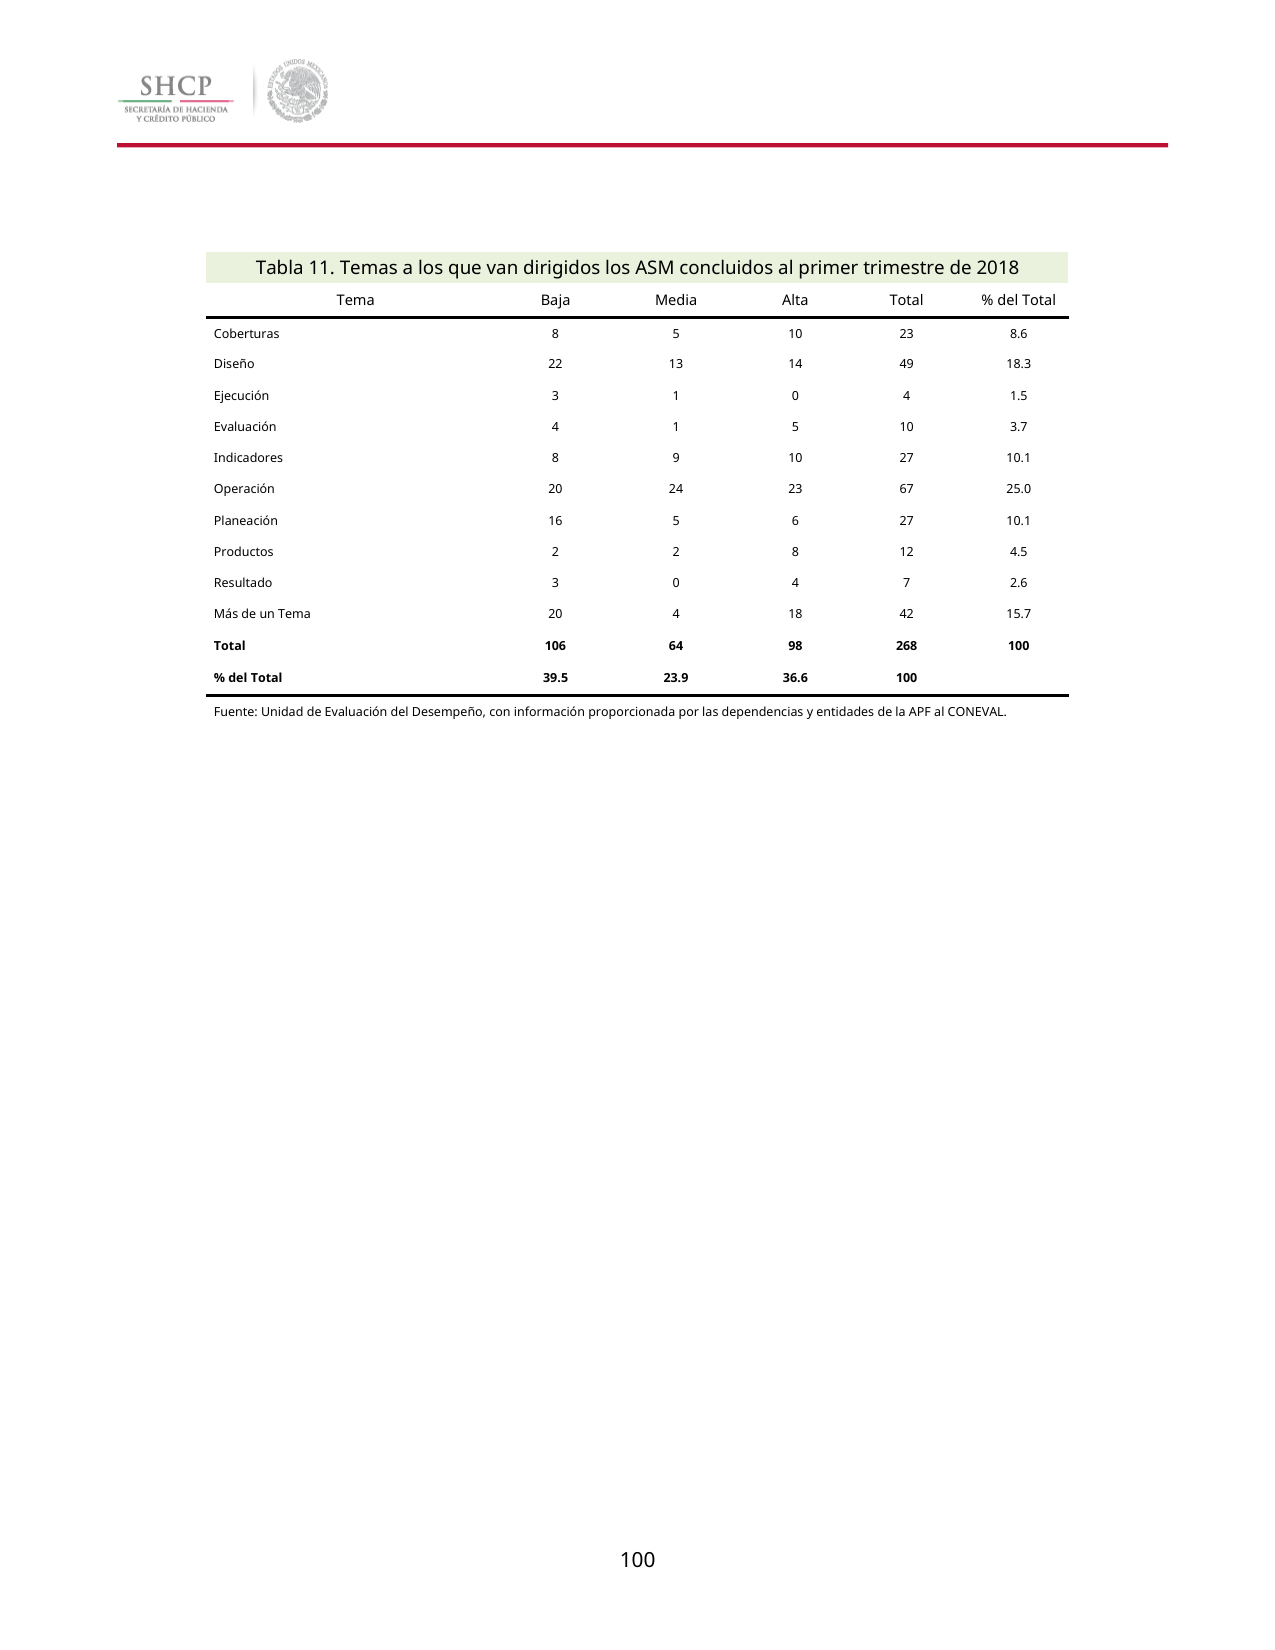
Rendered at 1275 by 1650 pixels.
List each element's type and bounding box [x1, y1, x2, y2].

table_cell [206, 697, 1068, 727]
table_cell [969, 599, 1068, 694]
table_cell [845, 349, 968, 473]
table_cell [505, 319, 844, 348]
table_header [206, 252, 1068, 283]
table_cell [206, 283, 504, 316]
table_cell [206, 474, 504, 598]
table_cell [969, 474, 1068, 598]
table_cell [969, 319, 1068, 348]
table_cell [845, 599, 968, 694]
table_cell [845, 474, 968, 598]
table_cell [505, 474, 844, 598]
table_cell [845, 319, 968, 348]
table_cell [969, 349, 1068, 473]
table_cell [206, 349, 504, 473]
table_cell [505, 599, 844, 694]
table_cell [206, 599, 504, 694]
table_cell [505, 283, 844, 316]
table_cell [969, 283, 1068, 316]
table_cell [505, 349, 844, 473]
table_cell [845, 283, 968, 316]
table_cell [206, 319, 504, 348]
picture [118, 59, 328, 124]
